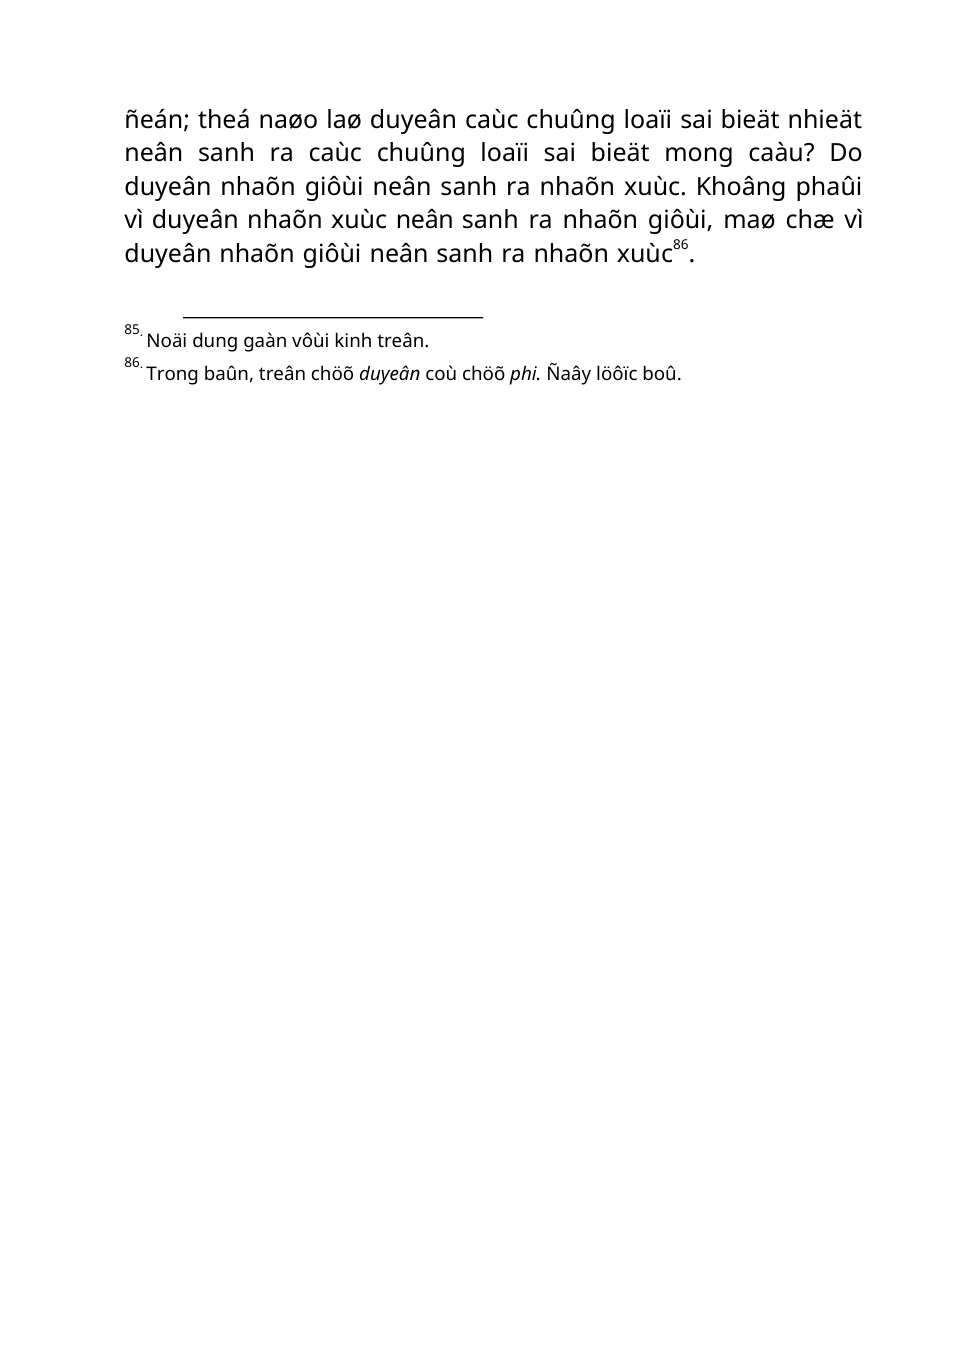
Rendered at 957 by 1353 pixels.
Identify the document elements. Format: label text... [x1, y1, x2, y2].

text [124, 102, 863, 269]
text 85. Noäi dung gaàn vôùi kinh treân. [124, 320, 875, 353]
text 86. Trong baûn, treân chöõ duyeân coù chöõ phi. Ñaây löôïc boû. [124, 353, 875, 385]
